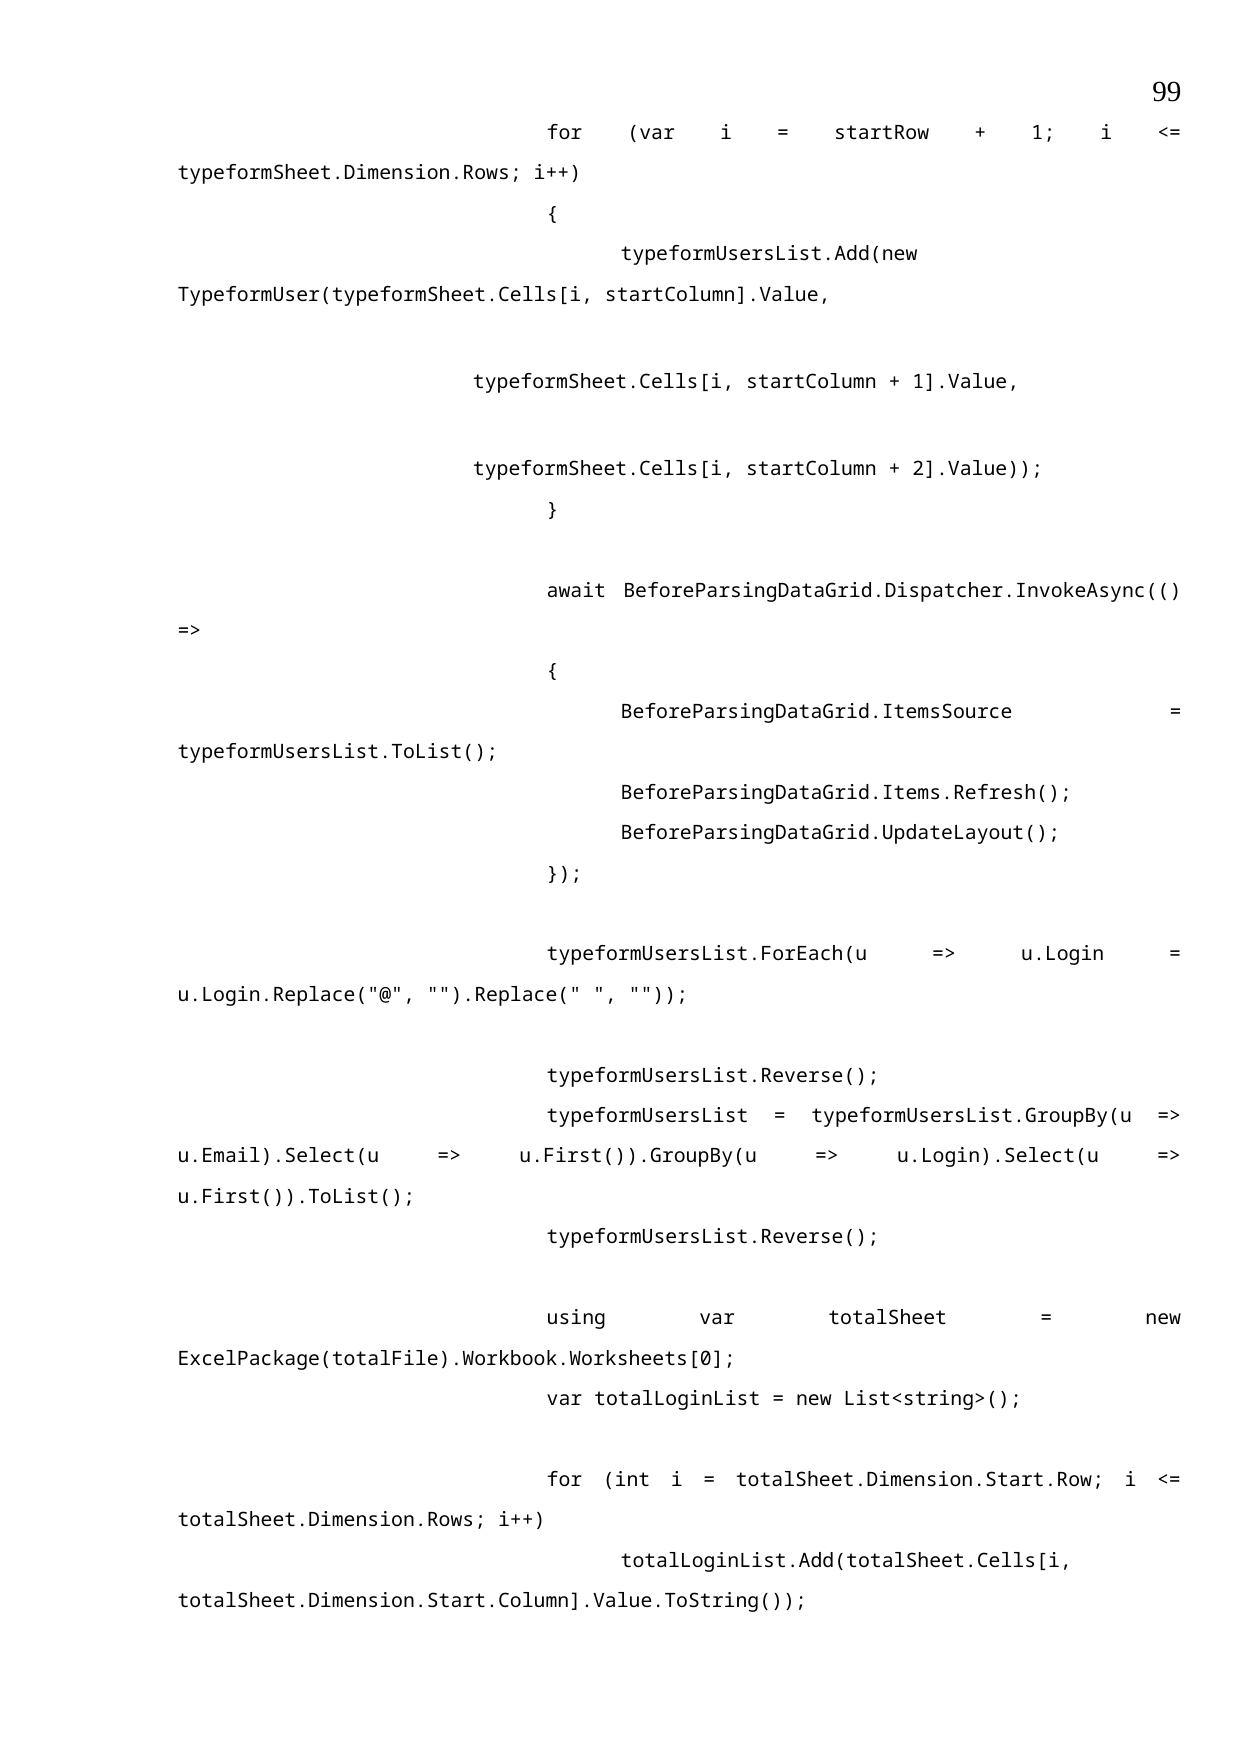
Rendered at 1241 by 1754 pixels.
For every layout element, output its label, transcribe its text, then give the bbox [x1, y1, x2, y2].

text var totalLoginList = new List<string>(); [177, 1384, 1181, 1411]
text for (var i = startRow + 1; i <= typeformSheet.Dimension.Rows; i++) [177, 118, 1181, 186]
text typeformUsersList.Reverse(); [177, 1222, 1181, 1249]
text typeformUsersList = typeformUsersList.GroupBy(u => u.Email).Select(u => u.First()).GroupBy(u => u.Login).Select(u => u.First()).ToList(); [177, 1101, 1181, 1209]
text }); [177, 859, 1181, 886]
text typeformUsersList.Add(new TypeformUser(typeformSheet.Cells[i, startColumn].Value, [177, 239, 1181, 307]
text } [177, 495, 1181, 522]
text typeformSheet.Cells[i, startColumn + 1].Value, [177, 320, 1181, 394]
text { [177, 657, 1181, 684]
text BeforeParsingDataGrid.ItemsSource = typeformUsersList.ToList(); [177, 697, 1181, 764]
text BeforeParsingDataGrid.Items.Refresh(); [177, 778, 1181, 805]
text { [177, 199, 1181, 226]
text totalLoginList.Add(totalSheet.Cells[i, totalSheet.Dimension.Start.Column].Value.ToString()); [177, 1546, 1181, 1613]
text await BeforeParsingDataGrid.Dispatcher.InvokeAsync(() => [177, 576, 1181, 643]
text for (int i = totalSheet.Dimension.Start.Row; i <= totalSheet.Dimension.Rows; i++) [177, 1465, 1181, 1532]
text typeformSheet.Cells[i, startColumn + 2].Value)); [177, 408, 1181, 482]
text BeforeParsingDataGrid.UpdateLayout(); [177, 818, 1181, 845]
text typeformUsersList.ForEach(u => u.Login = u.Login.Replace("@", "").Replace(" ", "")); [177, 939, 1181, 1007]
text using var totalSheet = new ExcelPackage(totalFile).Workbook.Worksheets[0]; [177, 1303, 1181, 1371]
text typeformUsersList.Reverse(); [177, 1061, 1181, 1088]
